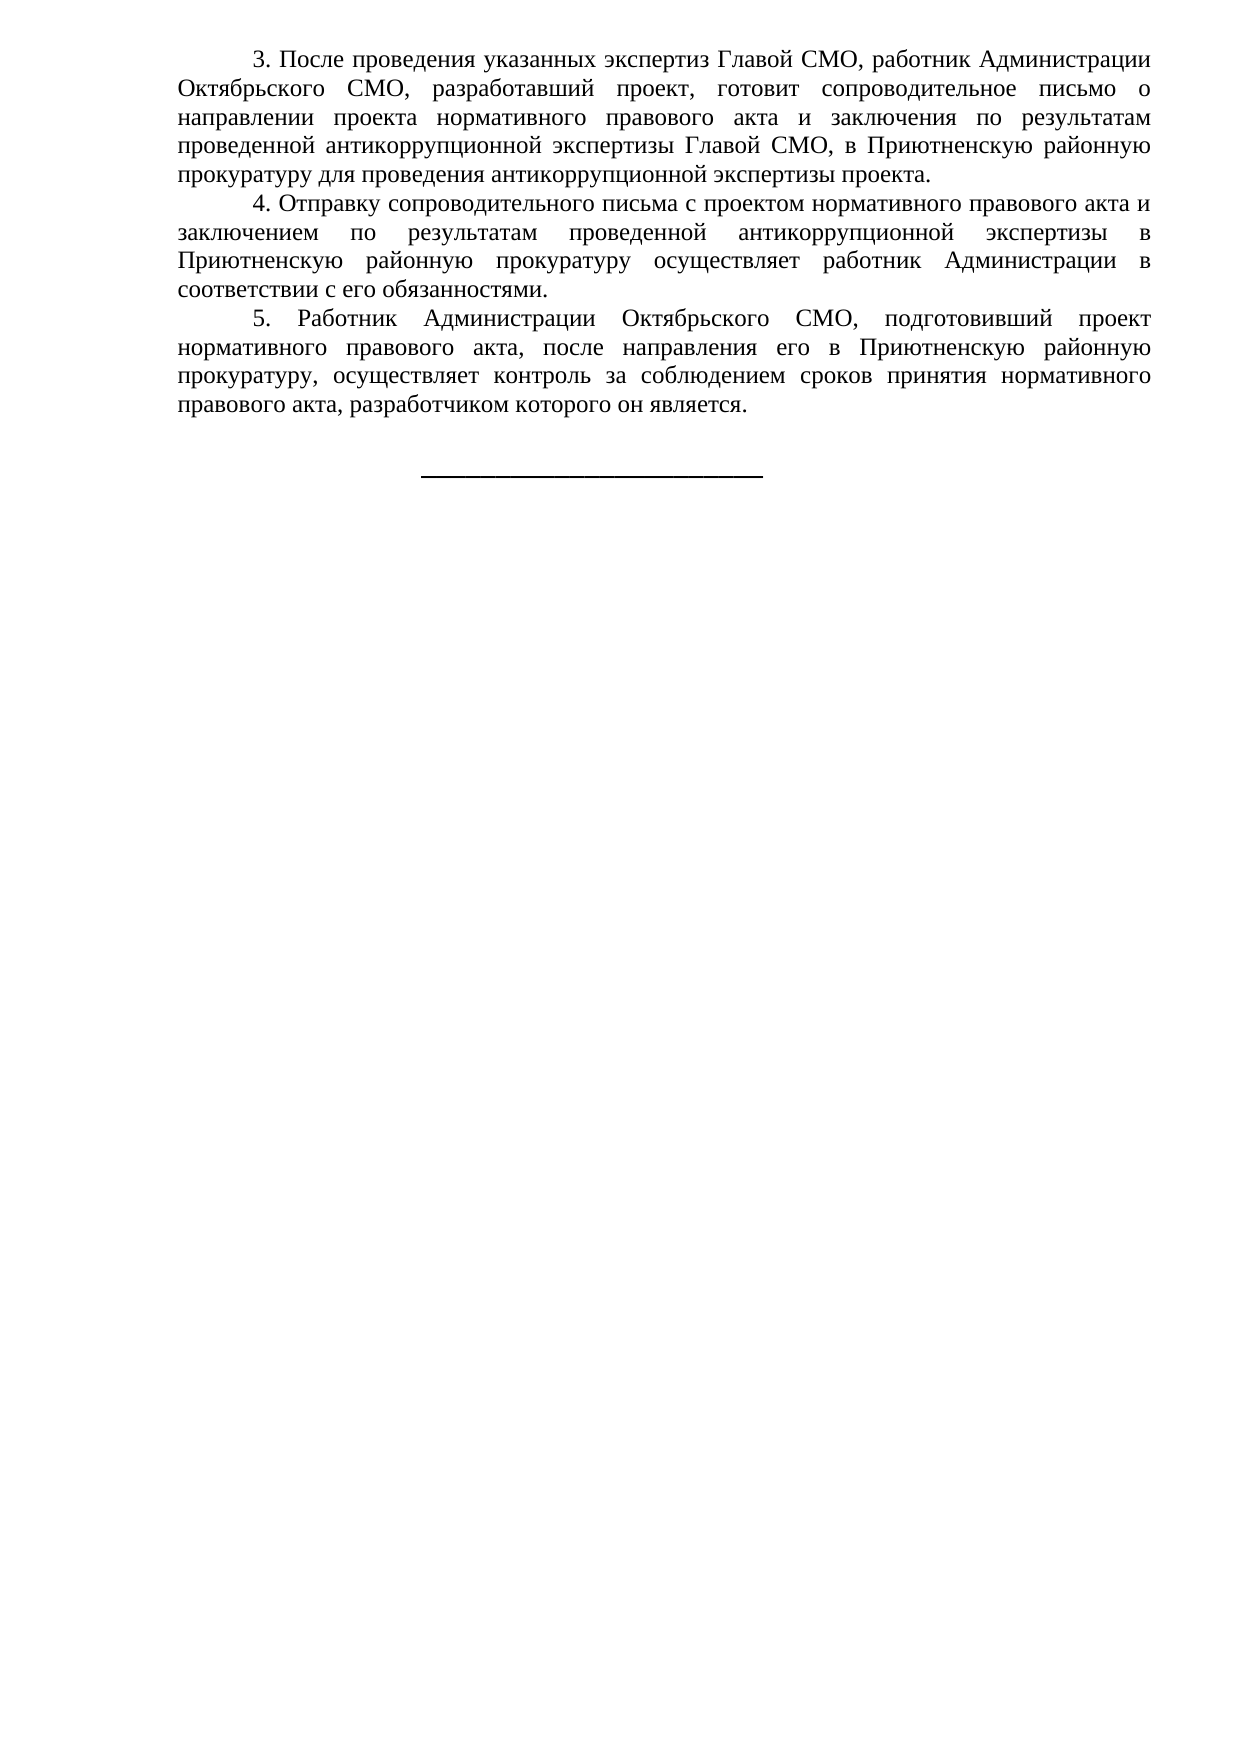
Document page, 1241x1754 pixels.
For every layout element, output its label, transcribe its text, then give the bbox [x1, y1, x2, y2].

text 4. Отправку сопроводительного письма с проектом нормативного правового акта и заключением по результатам проведенной антикоррупционной экспертизы в Приютненскую районную прокуратуру осуществляет работник Администрации в соответствии с его обязанностями. [177, 188, 1152, 303]
text 5. Работник Администрации Октябрьского СМО, подготовивший проект нормативного правового акта, после направления его в Приютненскую районную прокуратуру, осуществляет контроль за соблюдением сроков принятия нормативного правового акта, разработчиком которого он является. [177, 303, 1152, 418]
text 3. После проведения указанных экспертиз Главой СМО, работник Администрации Октябрьского СМО, разработавший проект, готовит сопроводительное письмо о направлении проекта нормативного правового акта и заключения по результатам проведенной антикоррупционной экспертизы Главой СМО, в Приютненскую районную прокуратуру для проведения антикоррупционной экспертизы проекта. [177, 44, 1152, 188]
text _______________________ [398, 447, 1152, 480]
